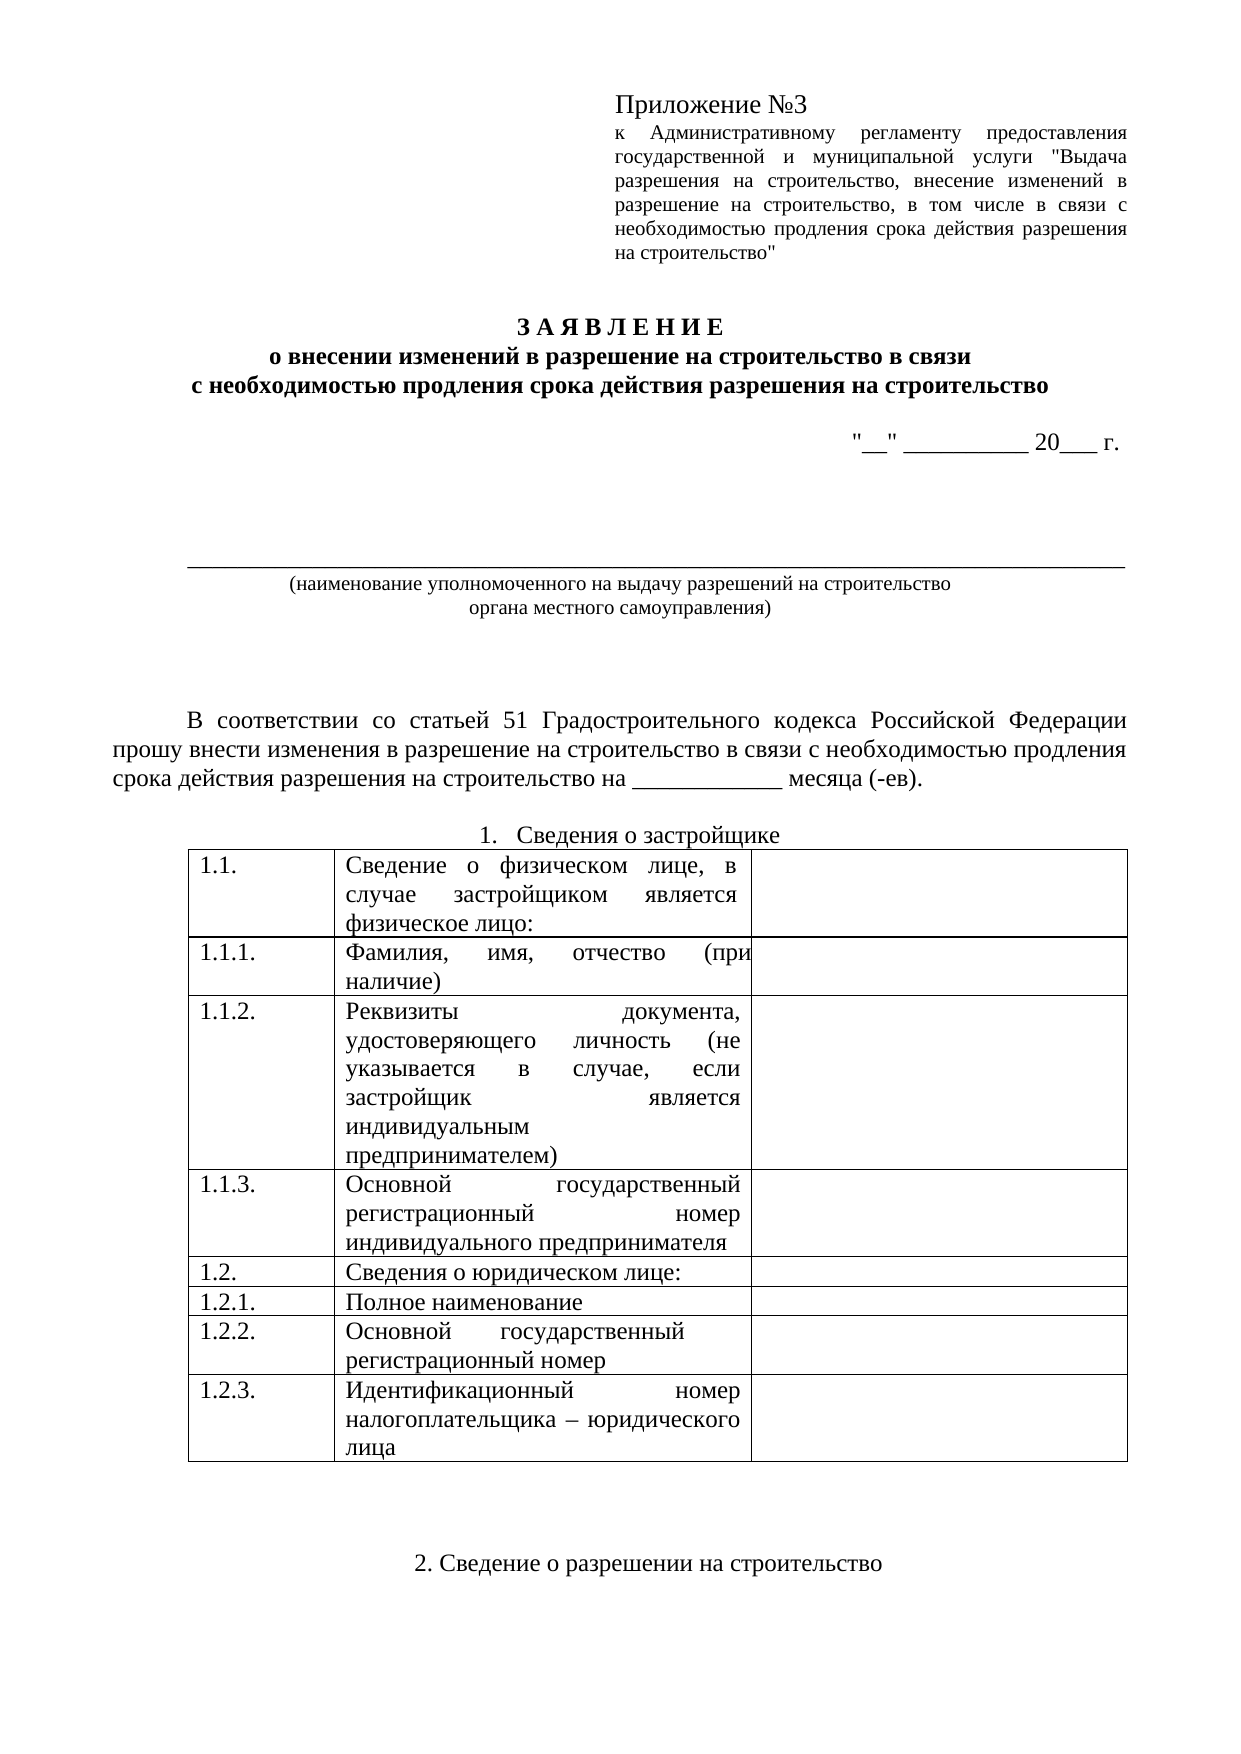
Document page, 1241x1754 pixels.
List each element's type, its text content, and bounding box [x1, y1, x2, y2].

table_header [752, 850, 1127, 936]
text к Административному регламенту предоставления государственной и муниципальной услуги "Выдача разрешения на строительство, внесение изменений в разрешение на строительство, в том числе в связи с необходимостью продления срока действия разрешения на строительство" [614, 120, 1128, 264]
table_cell [752, 1375, 1127, 1461]
table_cell Основной государственный регистрационный номер [335, 1316, 751, 1374]
table_header Сведение о физическом лице, в случае застройщиком является физическое лицо: [335, 850, 751, 936]
text 2. Сведение о разрешении на строительство [225, 1548, 1072, 1577]
text В соответствии со статьей 51 Градостроительного кодекса Российской Федерации прошу внести изменения в разрешение на строительство в связи с необходимостью продления срока действия разрешения на строительство на ____________ месяца (-ев). [112, 705, 1128, 792]
text ___________________________________________________________________________ [112, 542, 1128, 571]
table_cell 1.1.3. [189, 1170, 334, 1256]
table_cell Сведения о юридическом лице: [335, 1257, 751, 1286]
text о внесении изменений в разрешение на строительство в связи [112, 341, 1128, 370]
table_cell [752, 1316, 1127, 1374]
table_header 1.1. [189, 850, 334, 936]
table_cell [752, 1170, 1127, 1256]
table_cell 1.2. [189, 1257, 334, 1286]
table_cell 1.1.2. [189, 996, 334, 1168]
text (наименование уполномоченного на выдачу разрешений на строительство [112, 571, 1128, 595]
table_cell 1.2.1. [189, 1287, 334, 1315]
table_cell [752, 1287, 1127, 1315]
table_cell 1.2.3. [189, 1375, 334, 1461]
table_cell Полное наименование [335, 1287, 751, 1315]
table_cell Фамилия, имя, отчество (при наличие) [335, 938, 751, 995]
text "__" __________ 20___ г. [112, 427, 1128, 456]
table_cell [752, 996, 1127, 1168]
table_cell 1.1.1. [189, 938, 334, 995]
table_cell [752, 1257, 1127, 1286]
table_cell [752, 938, 1127, 995]
table_cell Основной государственный регистрационный номер индивидуального предпринимателя [335, 1170, 751, 1256]
table_cell Идентификационный номер налогоплательщика – юридического лица [335, 1375, 751, 1461]
text Приложение №3 [112, 89, 1128, 120]
text органа местного самоуправления) [112, 595, 1128, 619]
table_cell 1.2.2. [189, 1316, 334, 1374]
table_cell Реквизиты документа, удостоверяющего личность (не указывается в случае, если застройщик является индивидуальным предпринимателем) [335, 996, 751, 1168]
list Сведения о застройщике [187, 820, 1072, 849]
text З А Я В Л Е Н И Е [112, 312, 1128, 341]
text с необходимостью продления срока действия разрешения на строительство [112, 370, 1128, 398]
